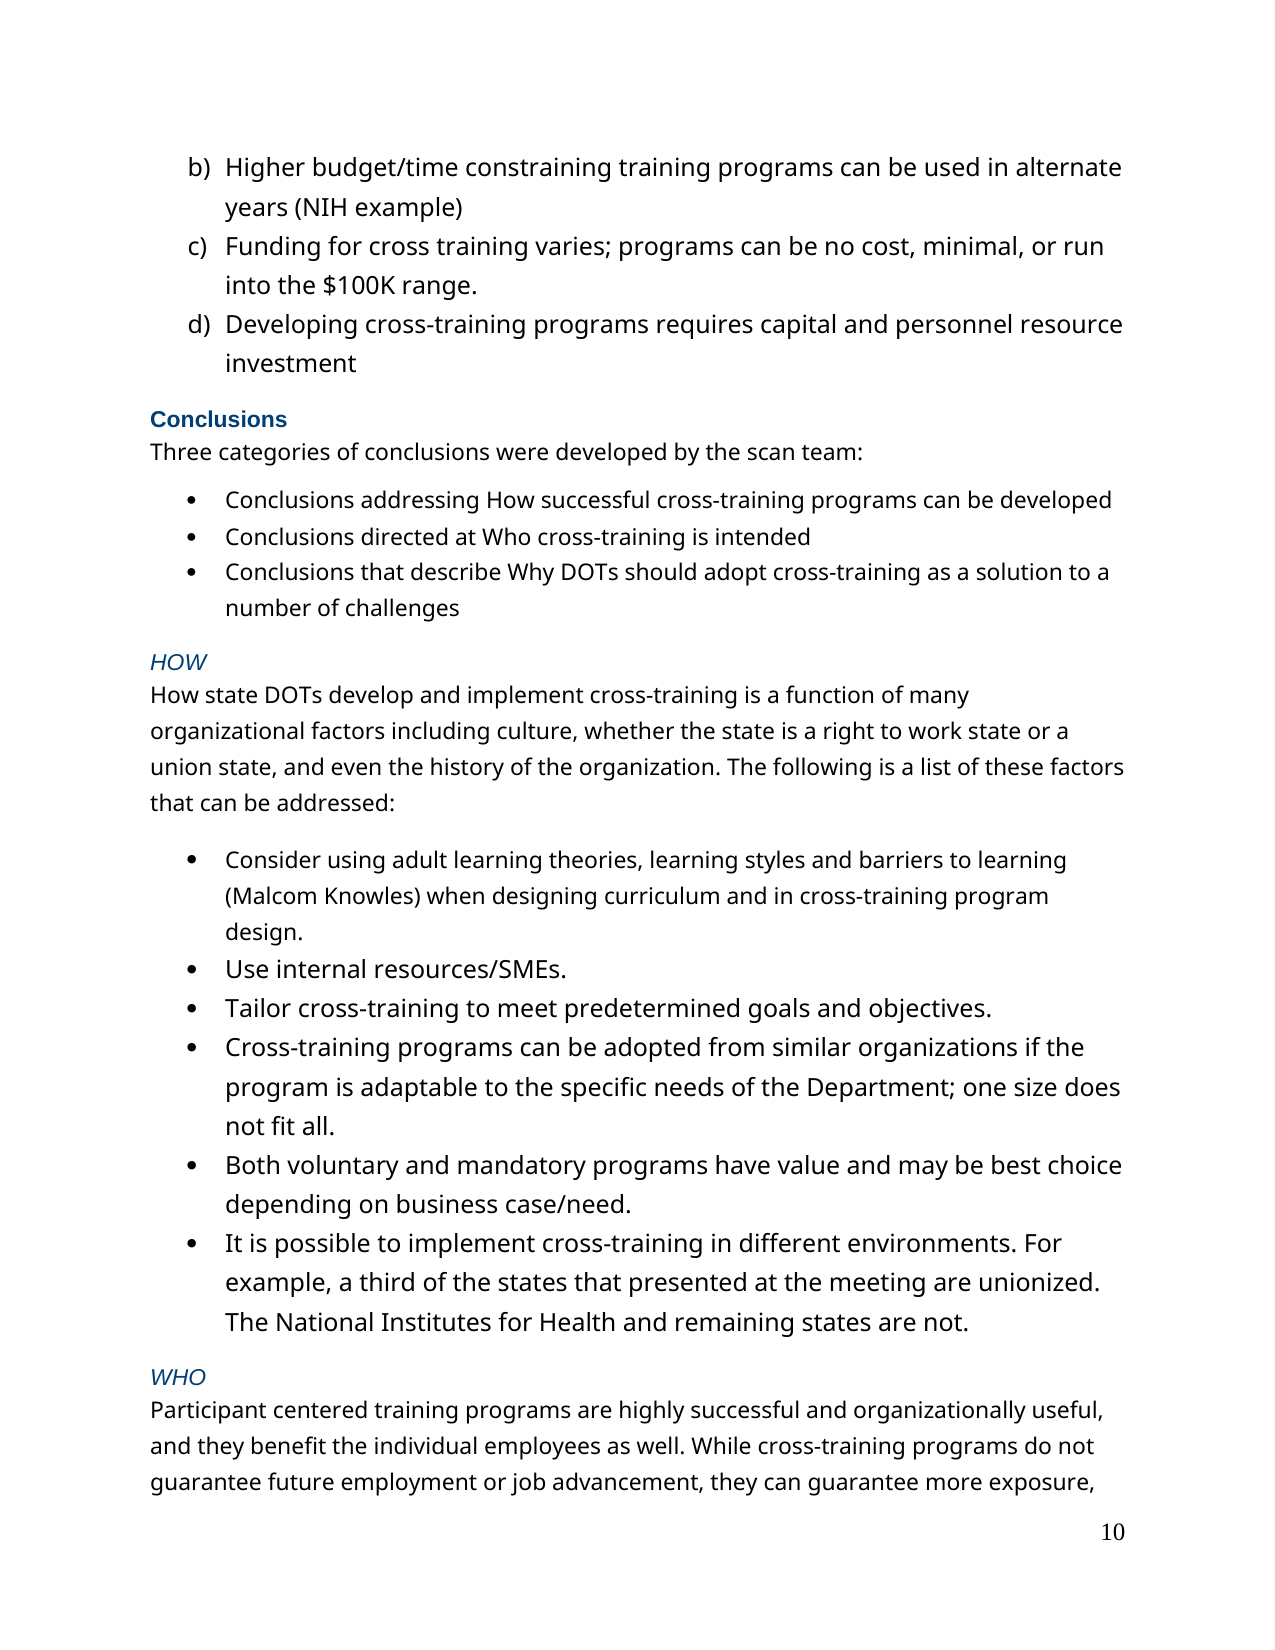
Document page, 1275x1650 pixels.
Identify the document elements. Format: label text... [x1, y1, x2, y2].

list Conclusions that describe Why DOTs should adopt cross-training as a solution to a number of challenges [187, 556, 1125, 623]
list Higher budget/time constraining training programs can be used in alternate years (NIH example) [187, 150, 1125, 223]
subtitle Conclusions [150, 406, 1125, 432]
list Conclusions addressing How successful cross-training programs can be developed [187, 484, 1125, 516]
list Developing cross-training programs requires capital and personnel resource investment [187, 307, 1125, 380]
subtitle WHO [150, 1364, 1125, 1391]
list Funding for cross training varies; programs can be no cost, minimal, or run into the $100K range. [187, 228, 1125, 302]
list Tailor cross-training to meet predetermined goals and objectives. [187, 991, 1125, 1025]
list Both voluntary and mandatory programs have value and may be best choice depending on business case/need. [187, 1147, 1125, 1221]
text How state DOTs develop and implement cross-training is a function of many organizational factors including culture, whether the state is a right to work state or a union state, and even the history of the organization. The following is a list of these factors that can be addressed: [150, 679, 1125, 818]
list It is possible to implement cross-training in different environments. For example, a third of the states that presented at the meeting are unionized. The National Institutes for Health and remaining states are not. [187, 1226, 1125, 1338]
list Conclusions directed at Who cross-training is intended [187, 520, 1125, 552]
list Consider using adult learning theories, learning styles and barriers to learning (Malcom Knowles) when designing curriculum and in cross-training program design. [187, 844, 1125, 947]
list Use internal resources/SMEs. [187, 952, 1125, 986]
text Three categories of conclusions were developed by the scan team: [150, 436, 1125, 467]
list Cross-training programs can be adopted from similar organizations if the program is adaptable to the specific needs of the Department; one size does not fit all. [187, 1030, 1125, 1142]
subtitle HOW [150, 649, 1125, 675]
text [150, 1394, 1125, 1497]
